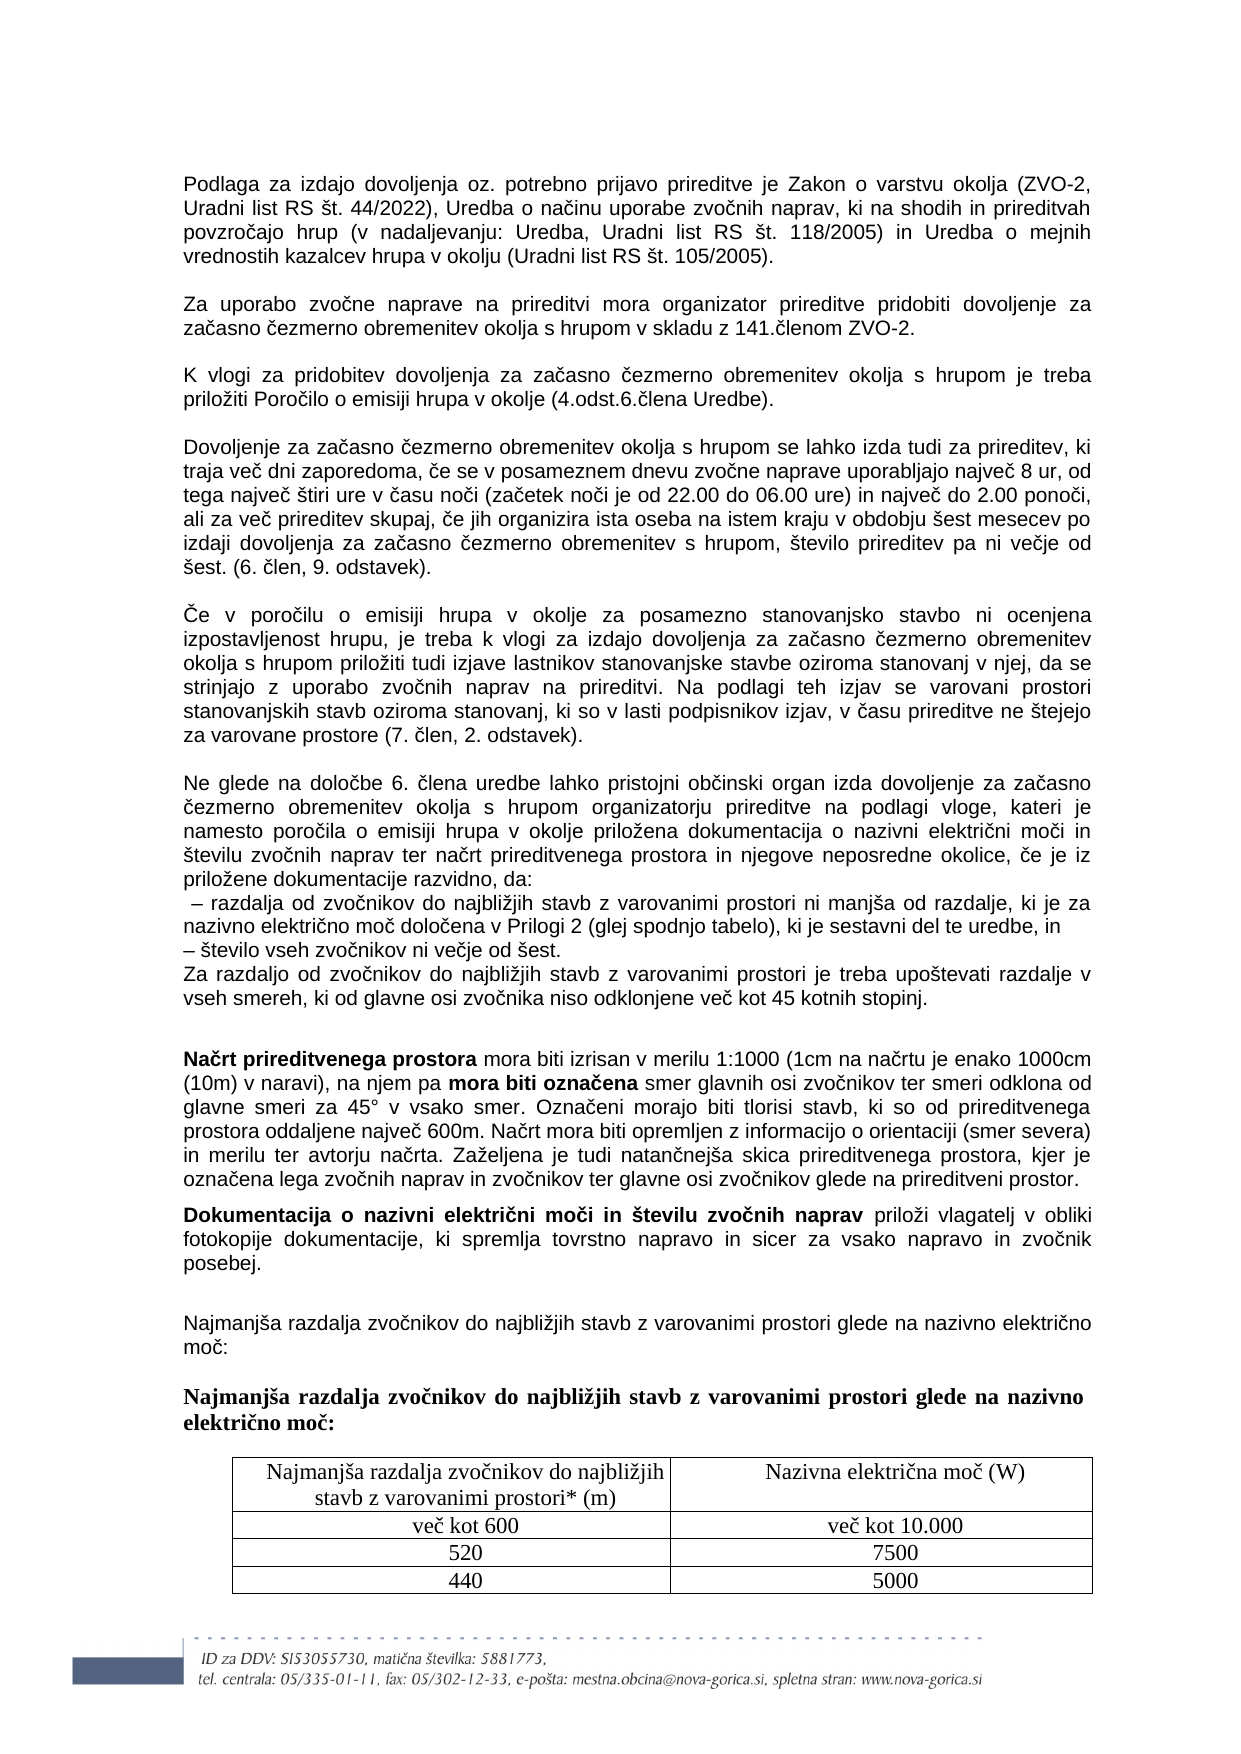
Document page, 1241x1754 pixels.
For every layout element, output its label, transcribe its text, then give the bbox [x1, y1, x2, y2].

table_header Najmanjša razdalja zvočnikov do najbližjih stavb z varovanimi prostori* (m) [233, 1458, 670, 1511]
table_cell 520 [233, 1539, 670, 1566]
picture [72, 1637, 982, 1689]
table_cell 440 [233, 1567, 670, 1593]
table_header Nazivna električna moč (W) [671, 1458, 1092, 1511]
text Najmanjša razdalja zvočnikov do najbližjih stavb z varovanimi prostori glede na nazivno električno moč: [183, 1383, 1085, 1436]
table_cell 5000 [671, 1567, 1092, 1593]
table_cell 7500 [671, 1539, 1092, 1566]
text Dokumentacija o nazivni električni moči in številu zvočnih naprav priloži vlagatelj v obliki fotokopije dokumentacije, ki spremlja tovrstno napravo in sicer za vsako napravo in zvočnik posebej. [183, 1203, 1092, 1275]
text Za razdaljo od zvočnikov do najbližjih stavb z varovanimi prostori je treba upoštevati razdalje v vseh smereh, ki od glavne osi zvočnika niso odklonjene več kot 45 kotnih stopinj. [183, 962, 1092, 1010]
text Dovoljenje za začasno čezmerno obremenitev okolja s hrupom se lahko izda tudi za prireditev, ki traja več dni zaporedoma, če se v posameznem dnevu zvočne naprave uporabljajo največ 8 ur, od tega največ štiri ure v času noči (začetek noči je od 22.00 do 06.00 ure) in največ do 2.00 ponoči, ali za več prireditev skupaj, če jih organizira ista oseba na istem kraju v obdobju šest mesecev po izdaji dovoljenja za začasno čezmerno obremenitev s hrupom, število prireditev pa ni večje od šest. (6. člen, 9. odstavek). [183, 435, 1092, 579]
text Če v poročilu o emisiji hrupa v okolje za posamezno stanovanjsko stavbo ni ocenjena izpostavljenost hrupu, je treba k vlogi za izdajo dovoljenja za začasno čezmerno obremenitev okolja s hrupom priložiti tudi izjave lastnikov stanovanjske stavbe oziroma stanovanj v njej, da se strinjajo z uporabo zvočnih naprav na prireditvi. Na podlagi teh izjav se varovani prostori stanovanjskih stavb oziroma stanovanj, ki so v lasti podpisnikov izjav, v času prireditve ne štejejo za varovane prostore (7. člen, 2. odstavek). [183, 603, 1092, 747]
table_cell več kot 600 [233, 1512, 670, 1538]
text – razdalja od zvočnikov do najbližjih stavb z varovanimi prostori ni manjša od razdalje, ki je za nazivno električno moč določena v Prilogi 2 (glej spodnjo tabelo), ki je sestavni del te uredbe, in [183, 890, 1092, 938]
text Podlaga za izdajo dovoljenja oz. potrebno prijavo prireditve je Zakon o varstvu okolja (ZVO-2, Uradni list RS št. 44/2022), Uredba o načinu uporabe zvočnih naprav, ki na shodih in prireditvah povzročajo hrup (v nadaljevanju: Uredba, Uradni list RS št. 118/2005) in Uredba o mejnih vrednostih kazalcev hrupa v okolju (Uradni list RS št. 105/2005). [183, 172, 1092, 267]
text Za uporabo zvočne naprave na prireditvi mora organizator prireditve pridobiti dovoljenje za začasno čezmerno obremenitev okolja s hrupom v skladu z 141.členom ZVO-2. [183, 291, 1092, 339]
table_cell več kot 10.000 [671, 1512, 1092, 1538]
text – število vseh zvočnikov ni večje od šest. [183, 938, 1092, 962]
text Najmanjša razdalja zvočnikov do najbližjih stavb z varovanimi prostori glede na nazivno električno moč: [183, 1311, 1092, 1359]
text Načrt prireditvenega prostora mora biti izrisan v merilu 1:1000 (1cm na načrtu je enako 1000cm (10m) v naravi), na njem pa mora biti označena smer glavnih osi zvočnikov ter smeri odklona od glavne smeri za 45° v vsako smer. Označeni morajo biti tlorisi stavb, ki so od prireditvenega prostora oddaljene največ 600m. Načrt mora biti opremljen z informacijo o orientaciji (smer severa) in merilu ter avtorju načrta. Zaželjena je tudi natančnejša skica prireditvenega prostora, kjer je označena lega zvočnih naprav in zvočnikov ter glavne osi zvočnikov glede na prireditveni prostor. [183, 1047, 1092, 1190]
text Ne glede na določbe 6. člena uredbe lahko pristojni občinski organ izda dovoljenje za začasno čezmerno obremenitev okolja s hrupom organizatorju prireditve na podlagi vloge, kateri je namesto poročila o emisiji hrupa v okolje priložena dokumentacija o nazivni električni moči in številu zvočnih naprav ter načrt prireditvenega prostora in njegove neposredne okolice, če je iz priložene dokumentacije razvidno, da: [183, 771, 1092, 890]
text K vlogi za pridobitev dovoljenja za začasno čezmerno obremenitev okolja s hrupom je treba priložiti Poročilo o emisiji hrupa v okolje (4.odst.6.člena Uredbe). [183, 363, 1092, 411]
